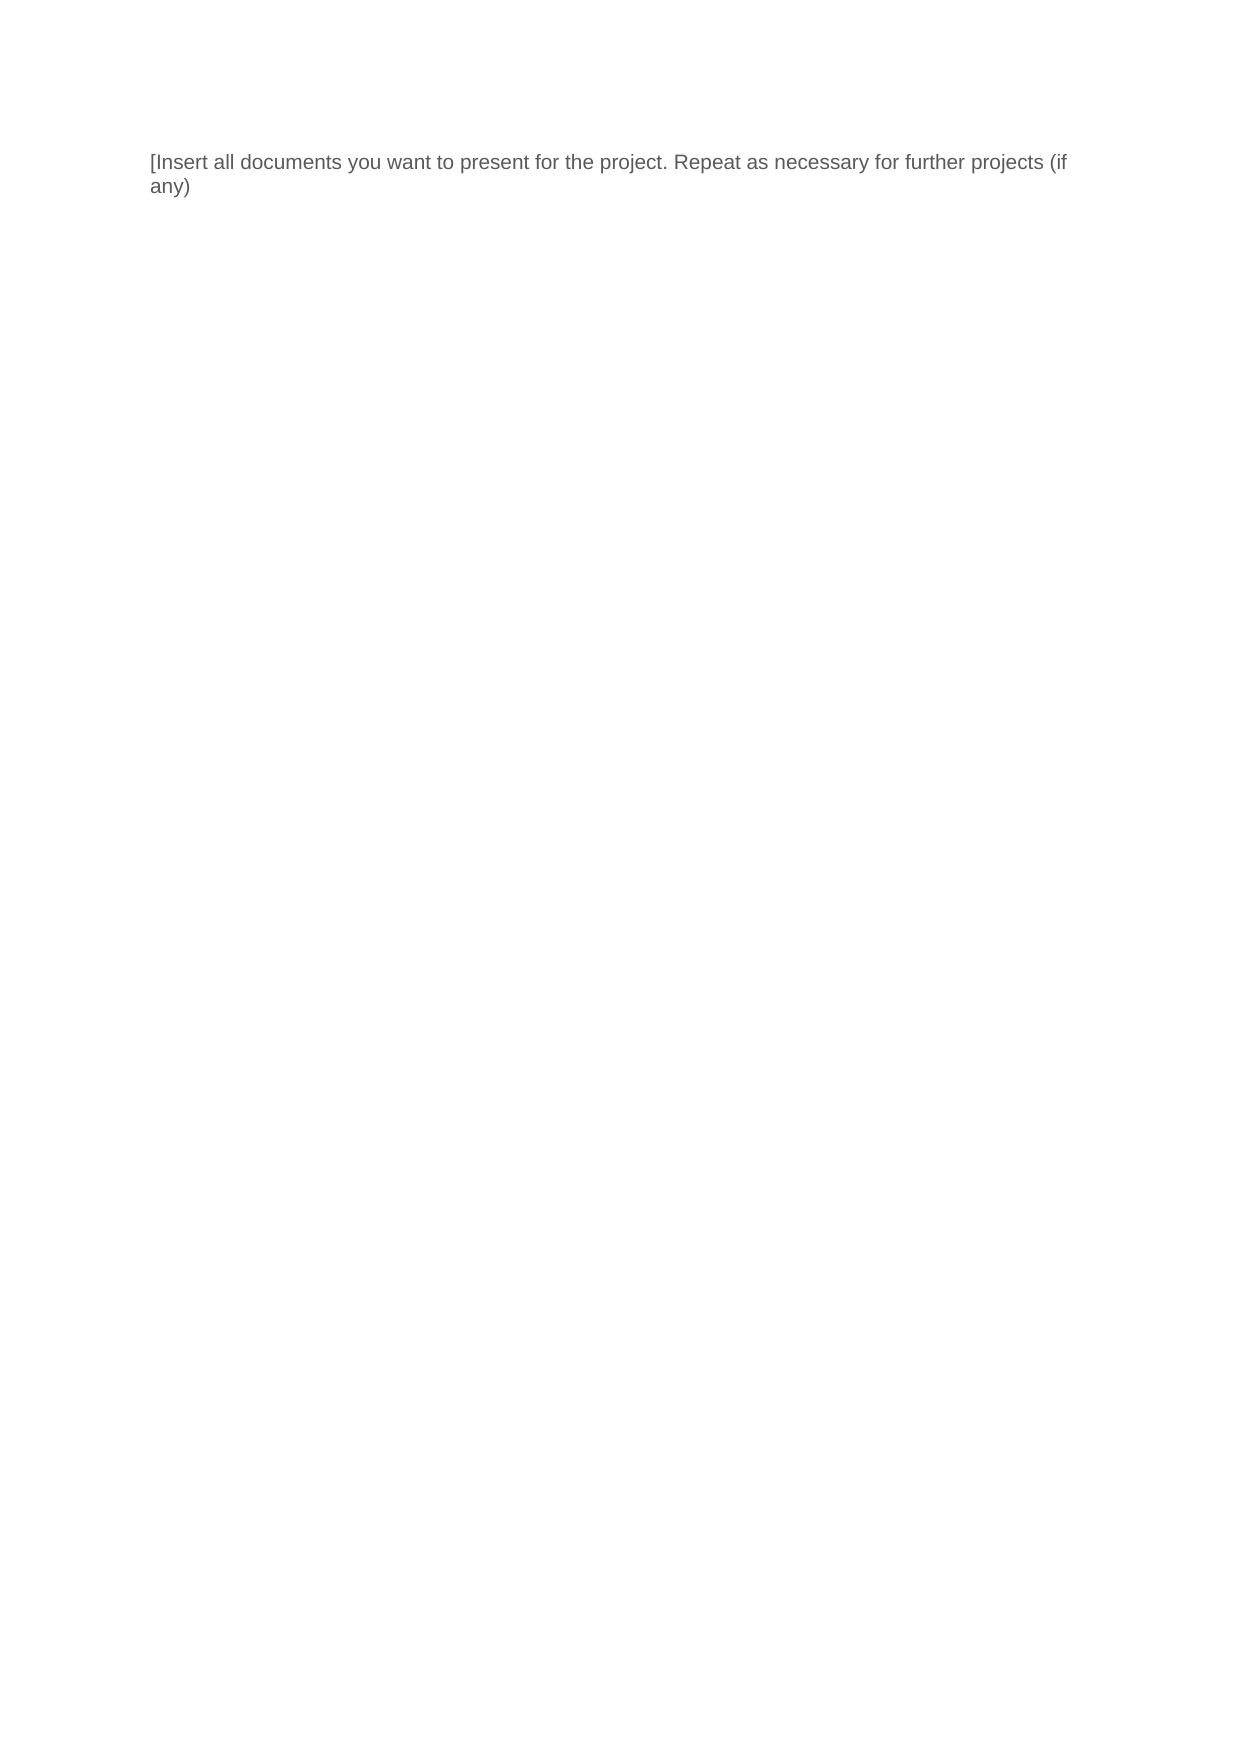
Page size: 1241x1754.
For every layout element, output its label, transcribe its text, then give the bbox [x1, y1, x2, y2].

text [Insert all documents you want to present for the project. Repeat as necessary for further projects (if any) [150, 150, 1090, 198]
